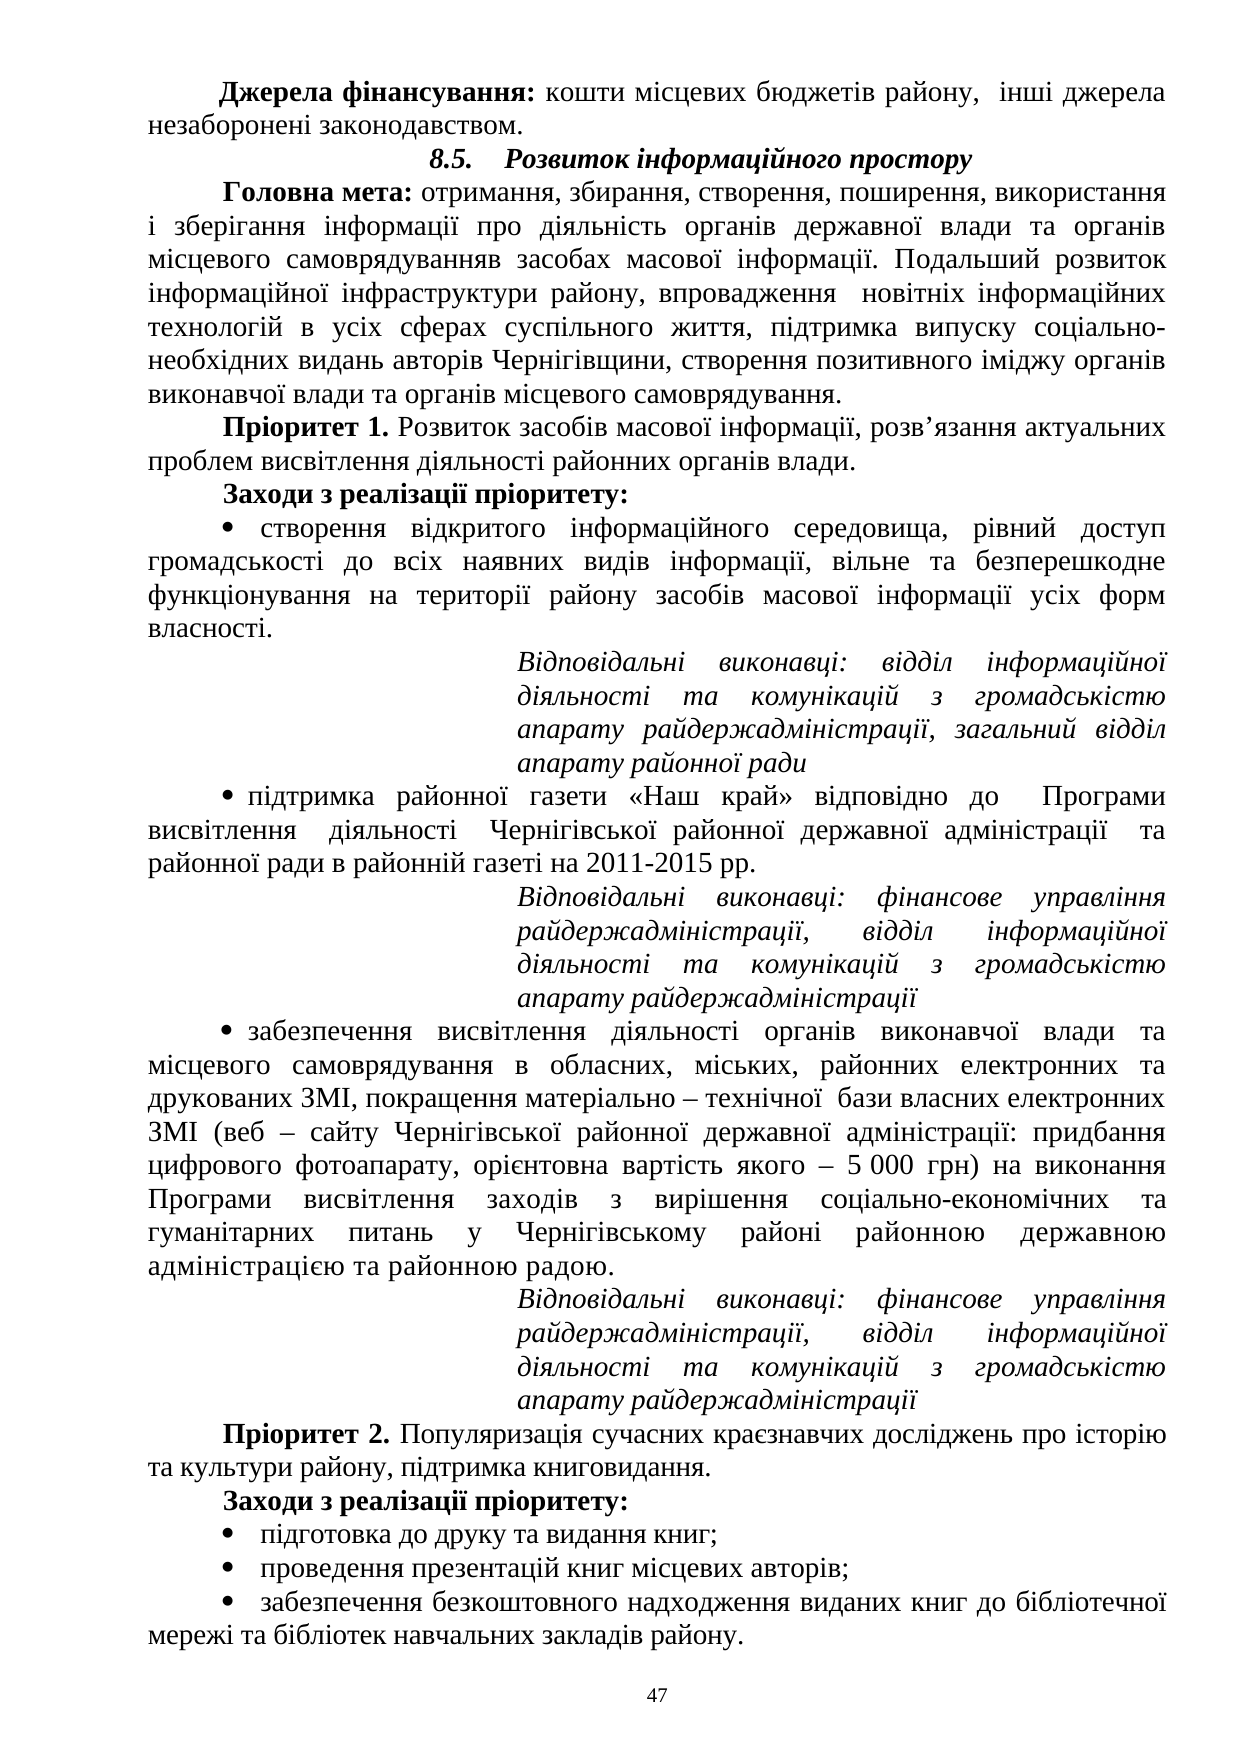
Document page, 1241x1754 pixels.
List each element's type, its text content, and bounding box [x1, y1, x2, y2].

list підготовка до друку та видання книг; [148, 1516, 1167, 1550]
text Головна мета: отримання, збирання, створення, поширення, використання і зберігання інформації про діяльність органів державної влади та органів місцевого самоврядуванняв засобах масової інформації. Подальший розвиток інформаційної інфраструктури району, впровадження новітніх інформаційних технологій в усіх сферах суспільного життя, підтримка випуску соціально-необхідних видань авторів Чернігівщини, створення позитивного іміджу органів виконавчої влади та органів місцевого самоврядування. [148, 174, 1167, 409]
list проведення презентацій книг місцевих авторів; [148, 1550, 1167, 1584]
text Пріоритет 1. Розвиток засобів масової інформації, розв’язання актуальних проблем висвітлення діяльності районних органів влади. [148, 409, 1167, 476]
text Відповідальні виконавці: відділ інформаційної діяльності та комунікацій з громадськістю апарату райдержадміністрації, загальний відділ апарату районної ради [517, 644, 1167, 778]
subtitle Розвиток інформаційного простору [235, 141, 1167, 174]
text Заходи з реалізації пріоритету: [148, 476, 1167, 510]
text Джерела фінансування: кошти місцевих бюджетів району, інші джерела незаборонені законодавством. [148, 74, 1167, 141]
list забезпечення безкоштовного надходження виданих книг до бібліотечної мережі та бібліотек навчальних закладів району. [148, 1584, 1167, 1651]
text Відповідальні виконавці: фінансове управління райдержадміністрації, відділ інформаційної діяльності та комунікацій з громадськістю апарату райдержадміністрації [517, 1282, 1167, 1416]
list підтримка районної газети «Наш край» відповідно до Програми висвітлення діяльності Чернігівської районної державної адміністрації та районної ради в районній газеті на 2011-2015 рр. [148, 778, 1167, 879]
list створення відкритого інформаційного середовища, рівний доступ громадськості до всіх наявних видів інформації, вільне та безперешкодне функціонування на території району засобів масової інформації усіх форм власності. [148, 510, 1167, 644]
text Заходи з реалізації пріоритету: [148, 1483, 1167, 1516]
text Пріоритет 2. Популяризація сучасних краєзнавчих досліджень про історію та культури району, підтримка книговидання. [148, 1416, 1167, 1483]
list забезпечення висвітлення діяльності органів виконавчої влади та місцевого самоврядування в обласних, міських, районних електронних та друкованих ЗМІ, покращення матеріально – технічної бази власних електронних ЗМІ (веб – сайту Чернігівської районної державної адміністрації: придбання цифрового фотоапарату, орієнтовна вартість якого – 5 000 грн) на виконання Програми висвітлення заходів з вирішення соціально-економічних та гуманітарних питань у Чернігівському районі районною державною адміністрацією та районною радою. [148, 1013, 1167, 1282]
text Відповідальні виконавці: фінансове управління райдержадміністрації, відділ інформаційної діяльності та комунікацій з громадськістю апарату райдержадміністрації [517, 879, 1167, 1013]
